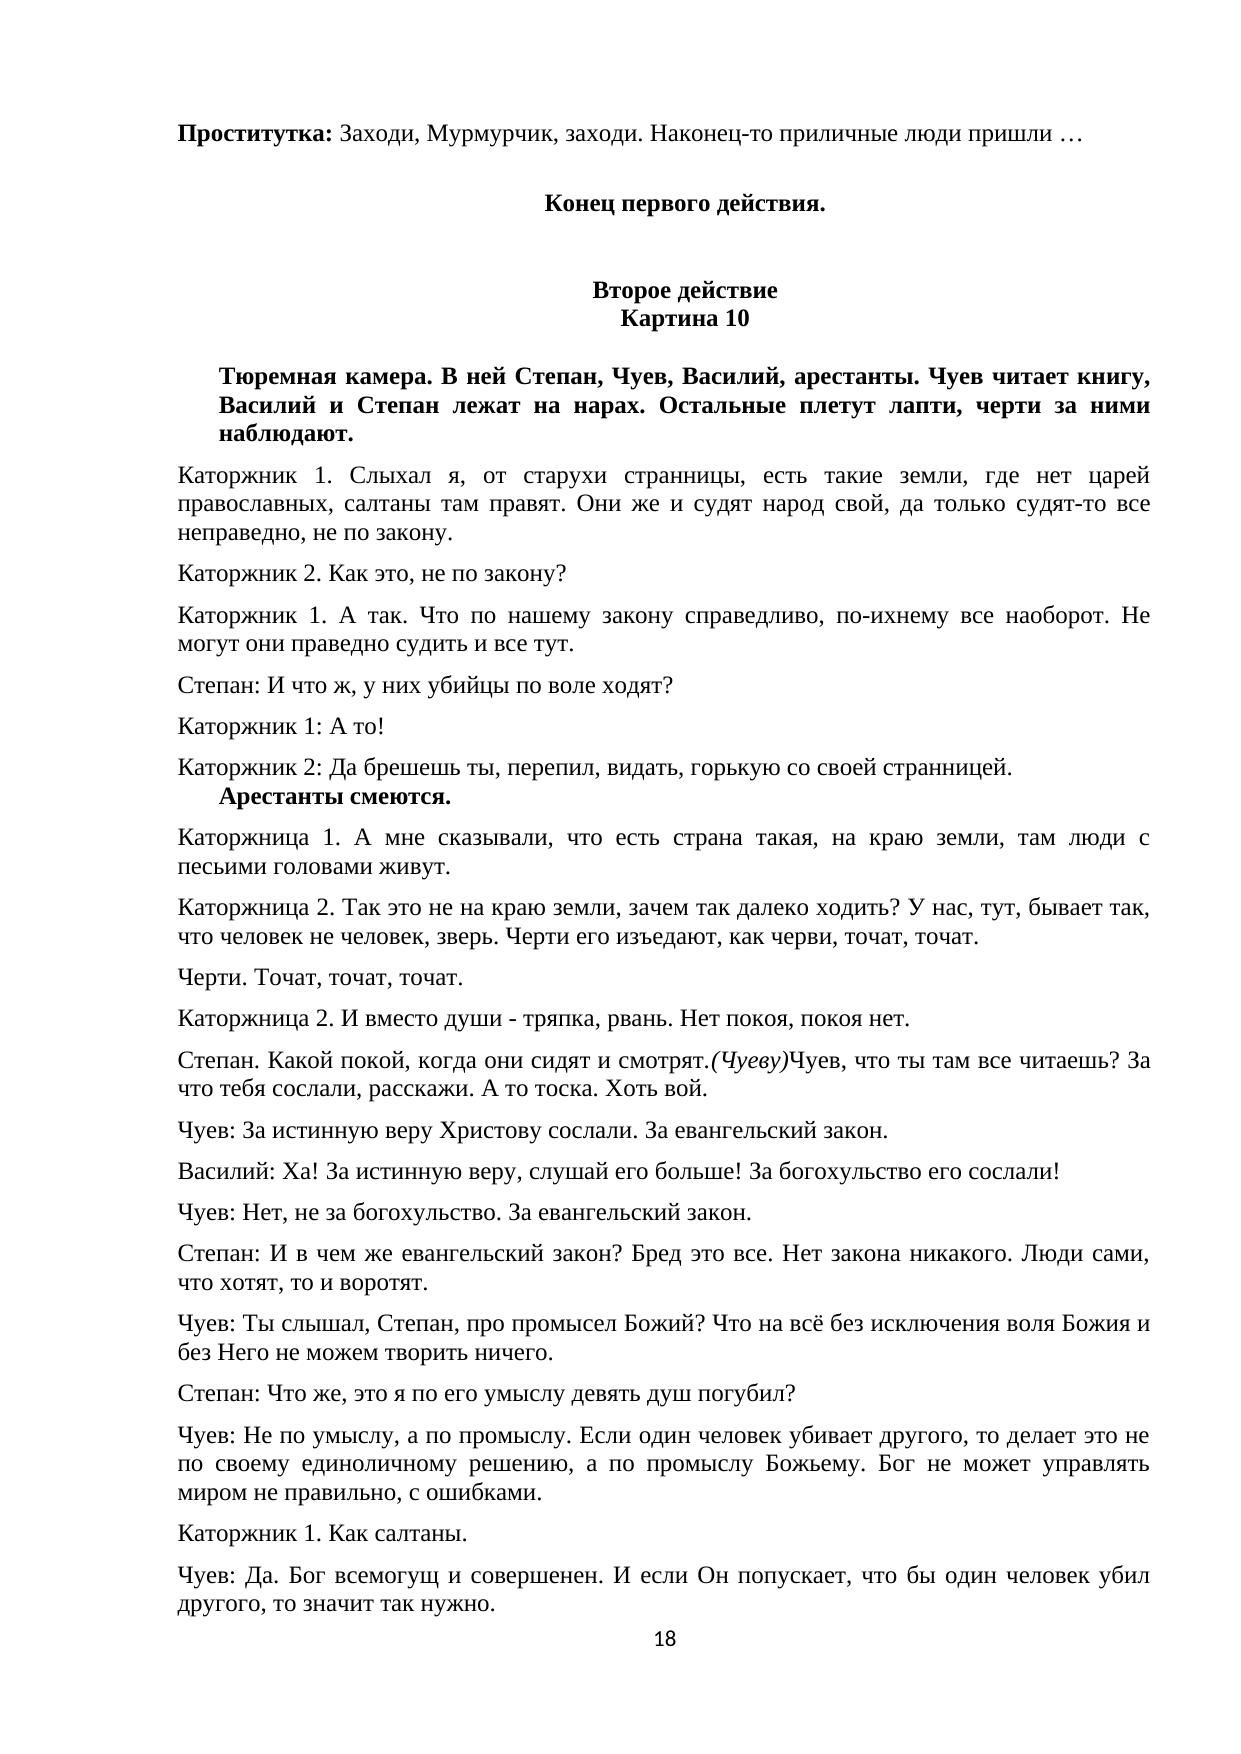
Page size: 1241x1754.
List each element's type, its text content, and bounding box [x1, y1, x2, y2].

text Чуев: Ты слышал, Степан, про промысел Божий? Что на всё без исключения воля Божия и без Него не можем творить ничего. [177, 1308, 1152, 1366]
text Чуев: Не по умыслу, а по промыслу. Если один человек убивает другого, то делает это не по своему единоличному решению, а по промыслу Божьему. Бог не может управлять миром не правильно, с ошибками. [177, 1420, 1152, 1506]
text Чуев: Да. Бог всемогущ и совершенен. И если Он попускает, что бы один человек убил другого, то значит так нужно. [177, 1560, 1152, 1617]
text Степан: И что ж, у них убийцы по воле ходят? [177, 670, 1152, 698]
text Каторжница 2. И вместо души - тряпка, рвань. Нет покоя, покоя нет. [177, 1003, 1152, 1032]
text Василий: Ха! За истинную веру, слушай его больше! За богохульство его сослали! [177, 1156, 1152, 1185]
text Каторжница 1. А мне сказывали, что есть страна такая, на краю земли, там люди с песьими головами живут. [177, 822, 1152, 880]
text Каторжник 1. А так. Что по нашему закону справедливо, по-ихнему все наоборот. Не могут они праведно судить и все тут. [177, 600, 1152, 657]
text Чуев: За истинную веру Христову сослали. За евангельский закон. [177, 1115, 1152, 1143]
text Каторжник 1: А то! [177, 711, 1152, 740]
text Степан. Какой покой, когда они сидят и смотрят.(Чуеву)Чуев, что ты там все читаешь? За что тебя сослали, расскажи. А то тоска. Хоть вой. [177, 1045, 1152, 1102]
text Второе действие [218, 275, 1152, 303]
text Чуев: Нет, не за богохульство. За евангельский закон. [177, 1197, 1152, 1226]
text Степан: И в чем же евангельский закон? Бред это все. Нет закона никакого. Люди сами, что хотят, то и воротят. [177, 1238, 1152, 1296]
text Картина 10 [218, 303, 1152, 332]
text Проститутка: Заходи, Мурмурчик, заходи. Наконец-то приличные люди пришли … [177, 118, 1152, 147]
text Каторжник 1. Слыхал я, от старухи странницы, есть такие земли, где нет царей православных, салтаны там правят. Они же и судят народ свой, да только судят-то все неправедно, не по закону. [177, 460, 1152, 546]
text Каторжник 2. Как это, не по закону? [177, 558, 1152, 587]
text Конец первого действия. [218, 188, 1152, 217]
text Каторжница 2. Так это не на краю земли, зачем так далеко ходить? У нас, тут, бывает так, что человек не человек, зверь. Черти его изъедают, как черви, точат, точат. [177, 892, 1152, 950]
text Каторжник 1. Как салтаны. [177, 1518, 1152, 1547]
text Степан: Что же, это я по его умыслу девять душ погубил? [177, 1378, 1152, 1407]
text Тюремная камера. В ней Степан, Чуев, Василий, арестанты. Чуев читает книгу, Василий и Степан лежат на нарах. Остальные плетут лапти, черти за ними наблюдают. [218, 361, 1152, 447]
text Черти. Точат, точат, точат. [177, 962, 1152, 991]
text Каторжник 2: Да брешешь ты, перепил, видать, горькую со своей странницей. [177, 752, 1152, 781]
text Арестанты смеются. [218, 781, 1152, 810]
